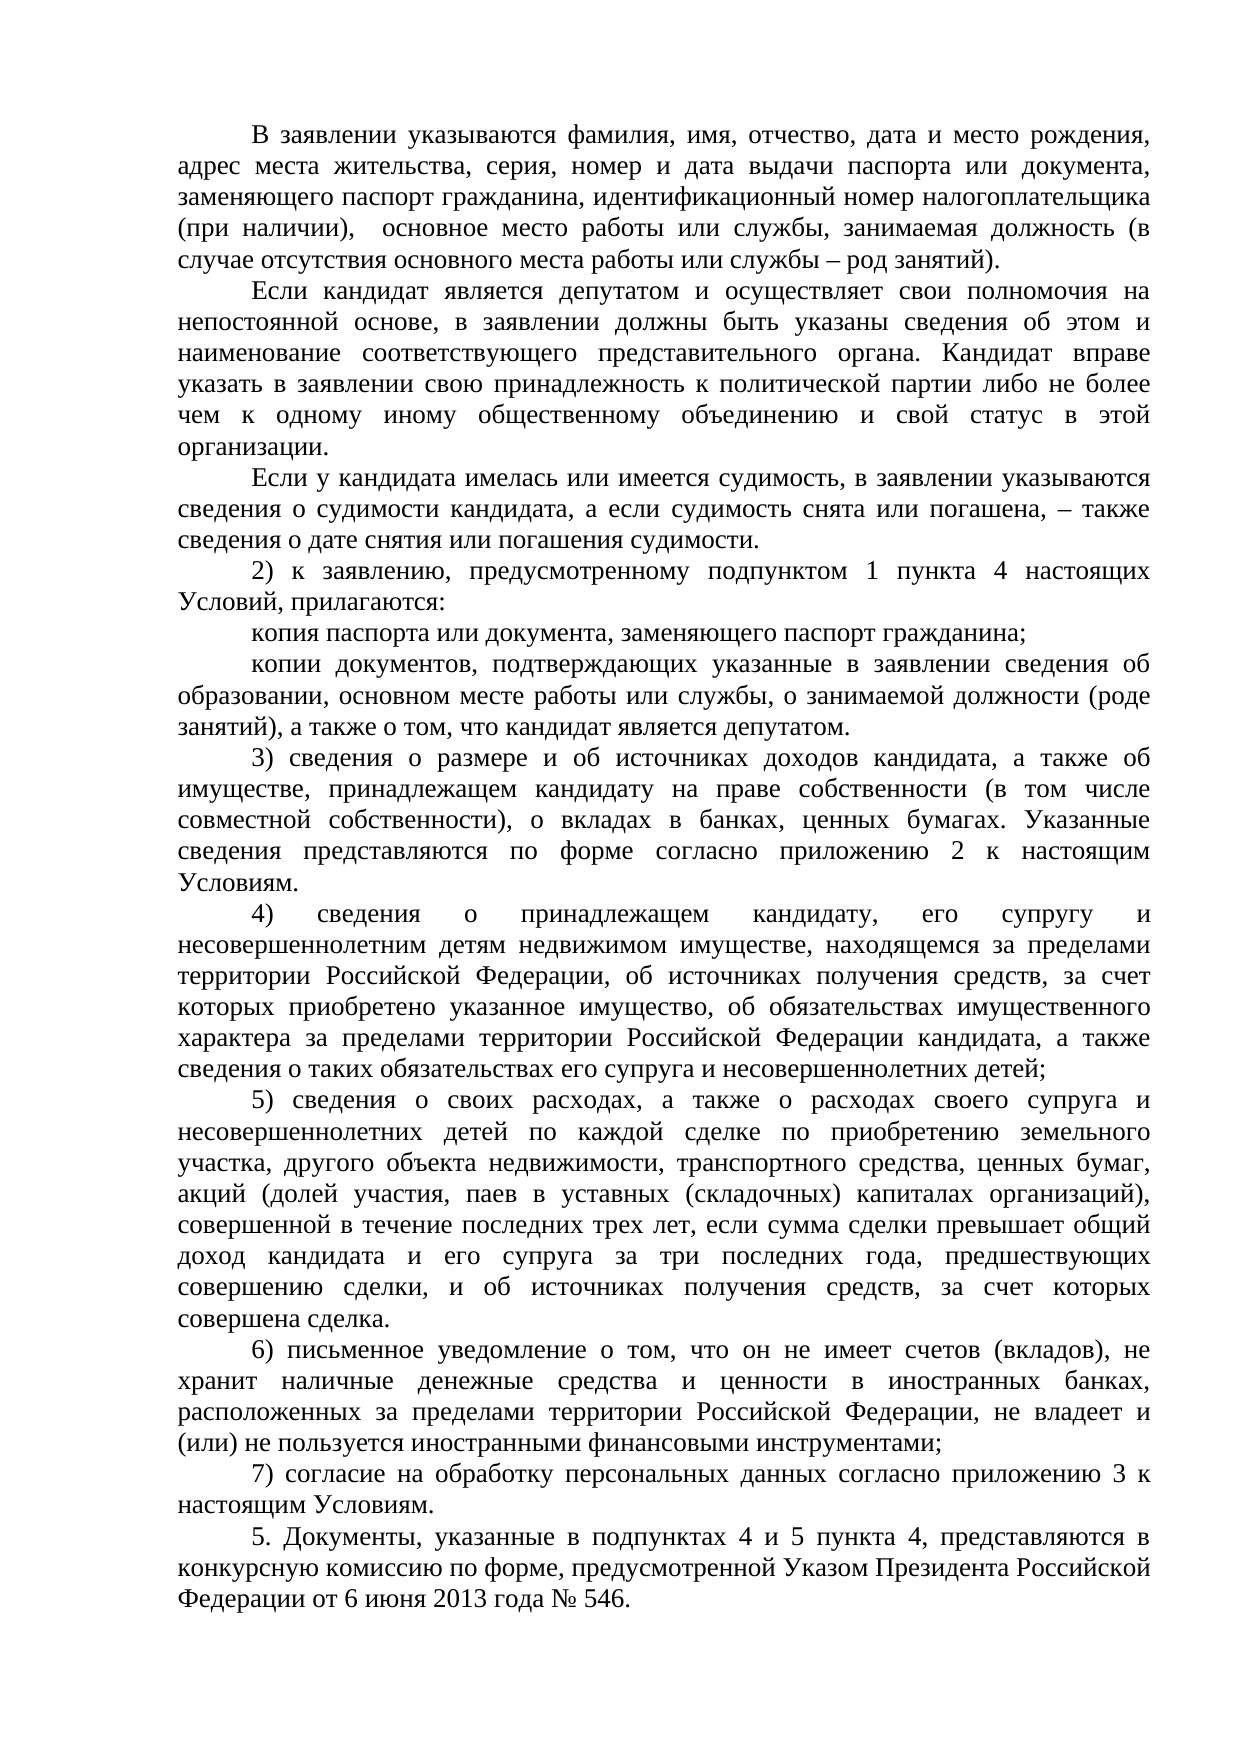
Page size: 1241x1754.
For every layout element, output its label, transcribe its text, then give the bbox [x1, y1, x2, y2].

text 7) согласие на обработку персональных данных согласно приложению 3 к настоящим Условиям. [177, 1457, 1152, 1520]
text Если кандидат является депутатом и осуществляет свои полномочия на непостоянной основе, в заявлении должны быть указаны сведения об этом и наименование соответствующего представительного органа. Кандидат вправе указать в заявлении свою принадлежность к политической партии либо не более чем к одному иному общественному объединению и свой статус в этой организации. [177, 274, 1152, 461]
text 5. Документы, указанные в подпунктах 4 и 5 пункта 4, представляются в конкурсную комиссию по форме, предусмотренной Указом Президента Российской Федерации от 6 июня 2013 года № 546. [177, 1520, 1152, 1613]
text 2) к заявлению, предусмотренному подпунктом 1 пункта 4 настоящих Условий, прилагаются: [177, 554, 1152, 616]
text копия паспорта или документа, заменяющего паспорт гражданина; [177, 616, 1152, 648]
text 5) сведения о своих расходах, а также о расходах своего супруга и несовершеннолетних детей по каждой сделке по приобретению земельного участка, другого объекта недвижимости, транспортного средства, ценных бумаг, акций (долей участия, паев в уставных (складочных) капиталах организаций), совершенной в течение последних трех лет, если сумма сделки превышает общий доход кандидата и его супруга за три последних года, предшествующих совершению сделки, и об источниках получения средств, за счет которых совершена сделка. [177, 1084, 1152, 1333]
text В заявлении указываются фамилия, имя, отчество, дата и место рождения, адрес места жительства, серия, номер и дата выдачи паспорта или документа, заменяющего паспорт гражданина, идентификационный номер налогоплательщика (при наличии), основное место работы или службы, занимаемая должность (в случае отсутствия основного места работы или службы – род занятий). [177, 118, 1152, 274]
text копии документов, подтверждающих указанные в заявлении сведения об образовании, основном месте работы или службы, о занимаемой должности (роде занятий), а также о том, что кандидат является депутатом. [177, 648, 1152, 741]
text Если у кандидата имелась или имеется судимость, в заявлении указываются сведения о судимости кандидата, а если судимость снята или погашена, – также сведения о дате снятия или погашения судимости. [177, 461, 1152, 554]
text 6) письменное уведомление о том, что он не имеет счетов (вкладов), не хранит наличные денежные средства и ценности в иностранных банках, расположенных за пределами территории Российской Федерации, не владеет и (или) не пользуется иностранными финансовыми инструментами; [177, 1333, 1152, 1457]
text 3) сведения о размере и об источниках доходов кандидата, а также об имуществе, принадлежащем кандидату на праве собственности (в том числе совместной собственности), о вкладах в банках, ценных бумагах. Указанные сведения представляются по форме согласно приложению 2 к настоящим Условиям. [177, 741, 1152, 897]
text 4) сведения о принадлежащем кандидату, его супругу и несовершеннолетним детям недвижимом имуществе, находящемся за пределами территории Российской Федерации, об источниках получения средств, за счет которых приобретено указанное имущество, об обязательствах имущественного характера за пределами территории Российской Федерации кандидата, а также сведения о таких обязательствах его супруга и несовершеннолетних детей; [177, 897, 1152, 1084]
